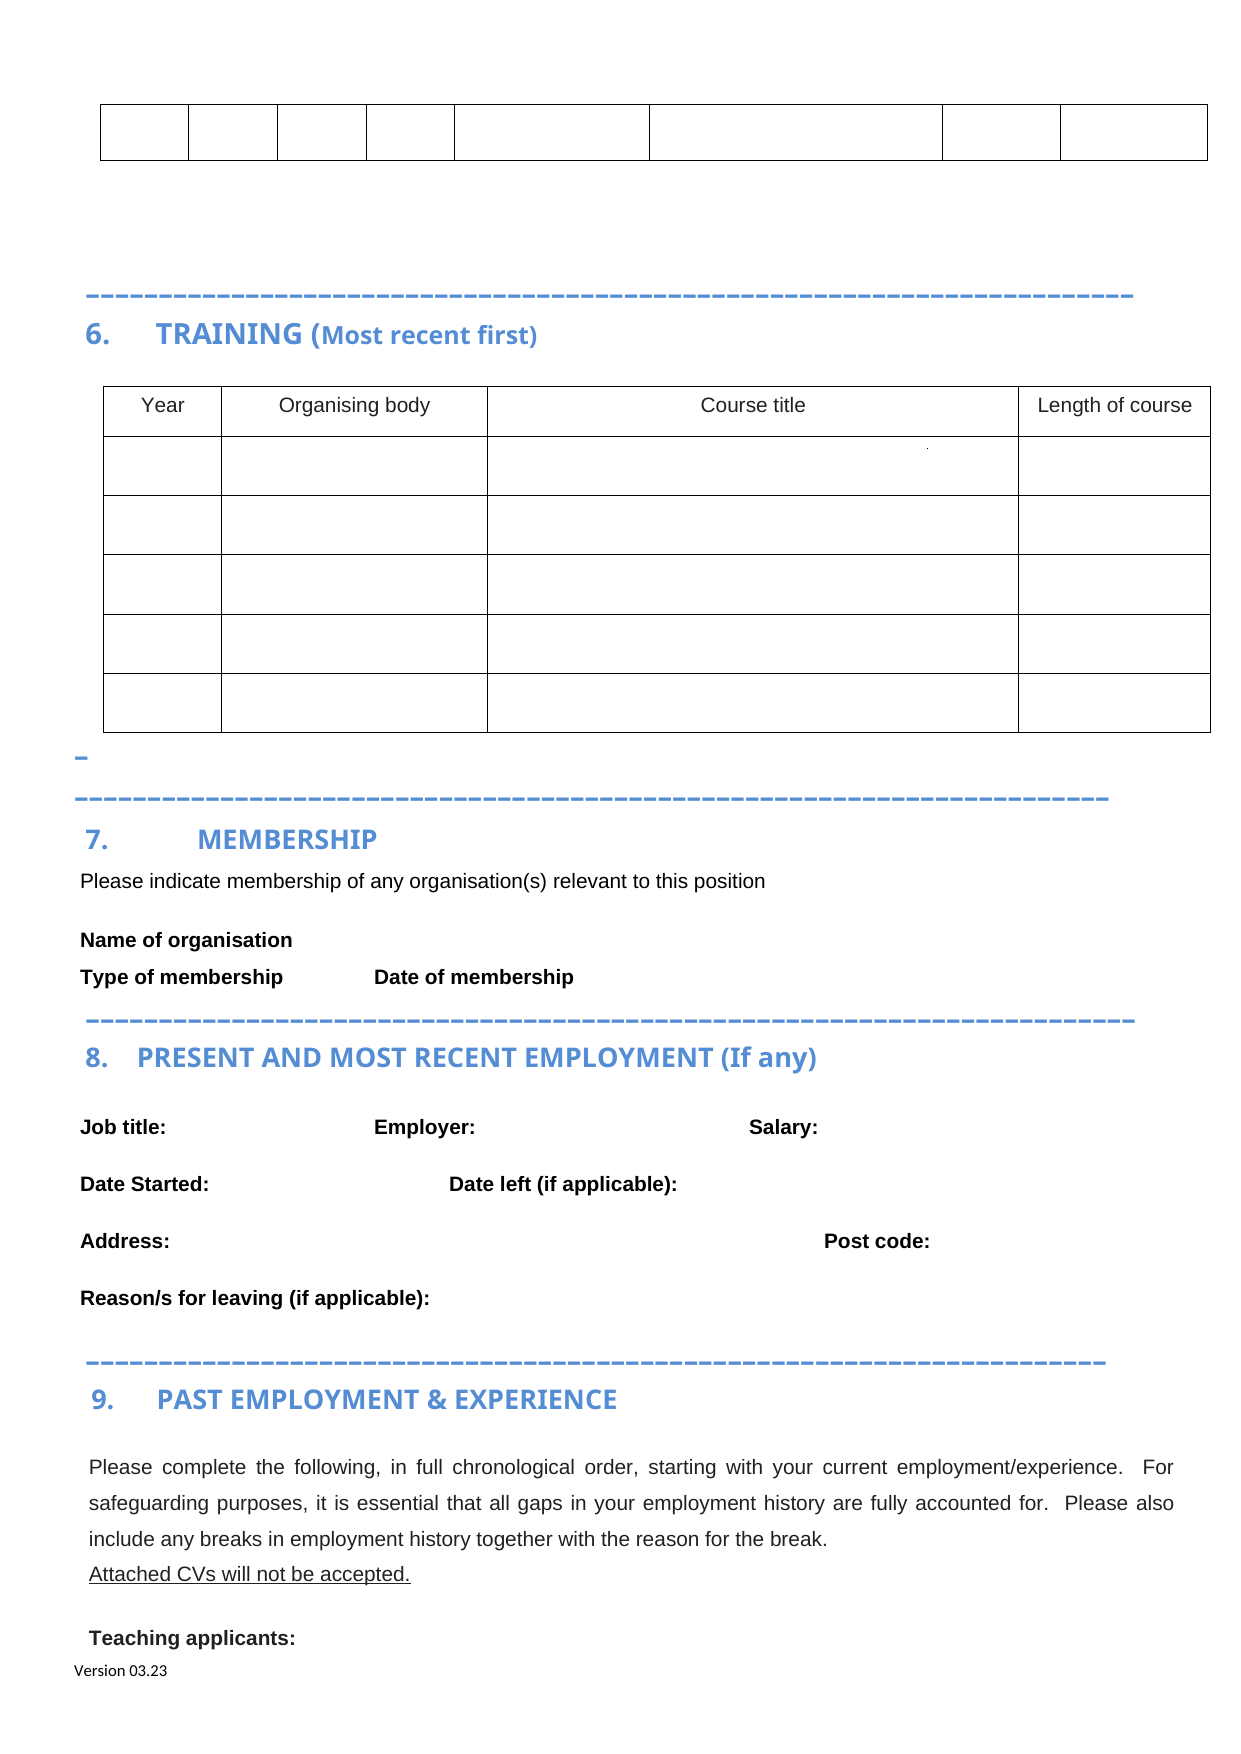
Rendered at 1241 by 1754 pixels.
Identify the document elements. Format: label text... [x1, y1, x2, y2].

table_cell [1019, 555, 1210, 613]
text 7. MEMBERSHIP [85, 821, 1123, 857]
table_cell [104, 496, 221, 554]
table_header Length of course [1019, 387, 1210, 436]
text 8. PRESENT AND MOST RECENT EMPLOYMENT (If any) [85, 1039, 1096, 1077]
table_cell [1019, 496, 1210, 554]
text 6. TRAINING (Most recent first) [85, 314, 1138, 353]
text –––––––––––––––––––––––––––––––––––––––––––––––––––––––––––––––––––––––– [85, 275, 1183, 313]
table_cell [104, 674, 221, 732]
table_cell [104, 555, 221, 613]
table_cell [488, 437, 1018, 495]
table_cell [222, 674, 487, 732]
text –––––––––––––––––––––––––––––––––––––––––––––––––––––––––––––––––––––––– [74, 735, 1123, 818]
text –––––––––––––––––––––––––––––––––––––––––––––––––––––––––––––––––––––– [85, 1342, 1118, 1380]
table_cell [943, 105, 1060, 160]
text Job title: Employer: Salary: [80, 1115, 1175, 1139]
text Please complete the following, in full chronological order, starting with your current employment/experience. For safeguarding purposes, it is essential that all gaps in your employment history are fully accounted for. Please also include any breaks in employment history together with the reason for the break. [89, 1454, 1175, 1550]
table_cell [1019, 437, 1210, 495]
list Please indicate membership of any organisation(s) relevant to this position [74, 869, 1175, 893]
text Reason/s for leaving (if applicable): [80, 1286, 1175, 1309]
list Type of membership Date of membership [80, 964, 1175, 989]
table_cell [104, 437, 221, 495]
text Date Started: Date left (if applicable): [80, 1172, 1175, 1196]
text Attached CVs will not be accepted. [89, 1562, 1175, 1586]
text Teaching applicants: [89, 1626, 1181, 1650]
table_cell [1019, 615, 1210, 672]
table_cell [367, 105, 454, 160]
table_cell [189, 105, 277, 160]
table_header Organising body [222, 387, 487, 436]
table_cell [1061, 105, 1207, 160]
text Address: Post code: [80, 1229, 1175, 1253]
table_header Course title [488, 387, 1018, 436]
table_cell [222, 496, 487, 554]
table_cell [488, 674, 1018, 732]
table_cell [650, 105, 942, 160]
table_cell [455, 105, 649, 160]
table_cell [278, 105, 366, 160]
table_header Year [104, 387, 221, 436]
table_cell [222, 615, 487, 672]
table_cell [488, 555, 1018, 613]
table_cell [104, 615, 221, 672]
text 9. PAST EMPLOYMENT & EXPERIENCE [85, 1380, 1052, 1418]
list Name of organisation [80, 928, 1175, 952]
table_cell [1019, 674, 1210, 732]
table_cell [222, 555, 487, 613]
table_cell [222, 437, 487, 495]
table_cell [488, 496, 1018, 554]
text –––––––––––––––––––––––––––––––––––––––––––––––––––––––––––––––––––––––– [85, 1001, 1183, 1039]
table_cell [488, 615, 1018, 672]
table_cell [101, 105, 188, 160]
